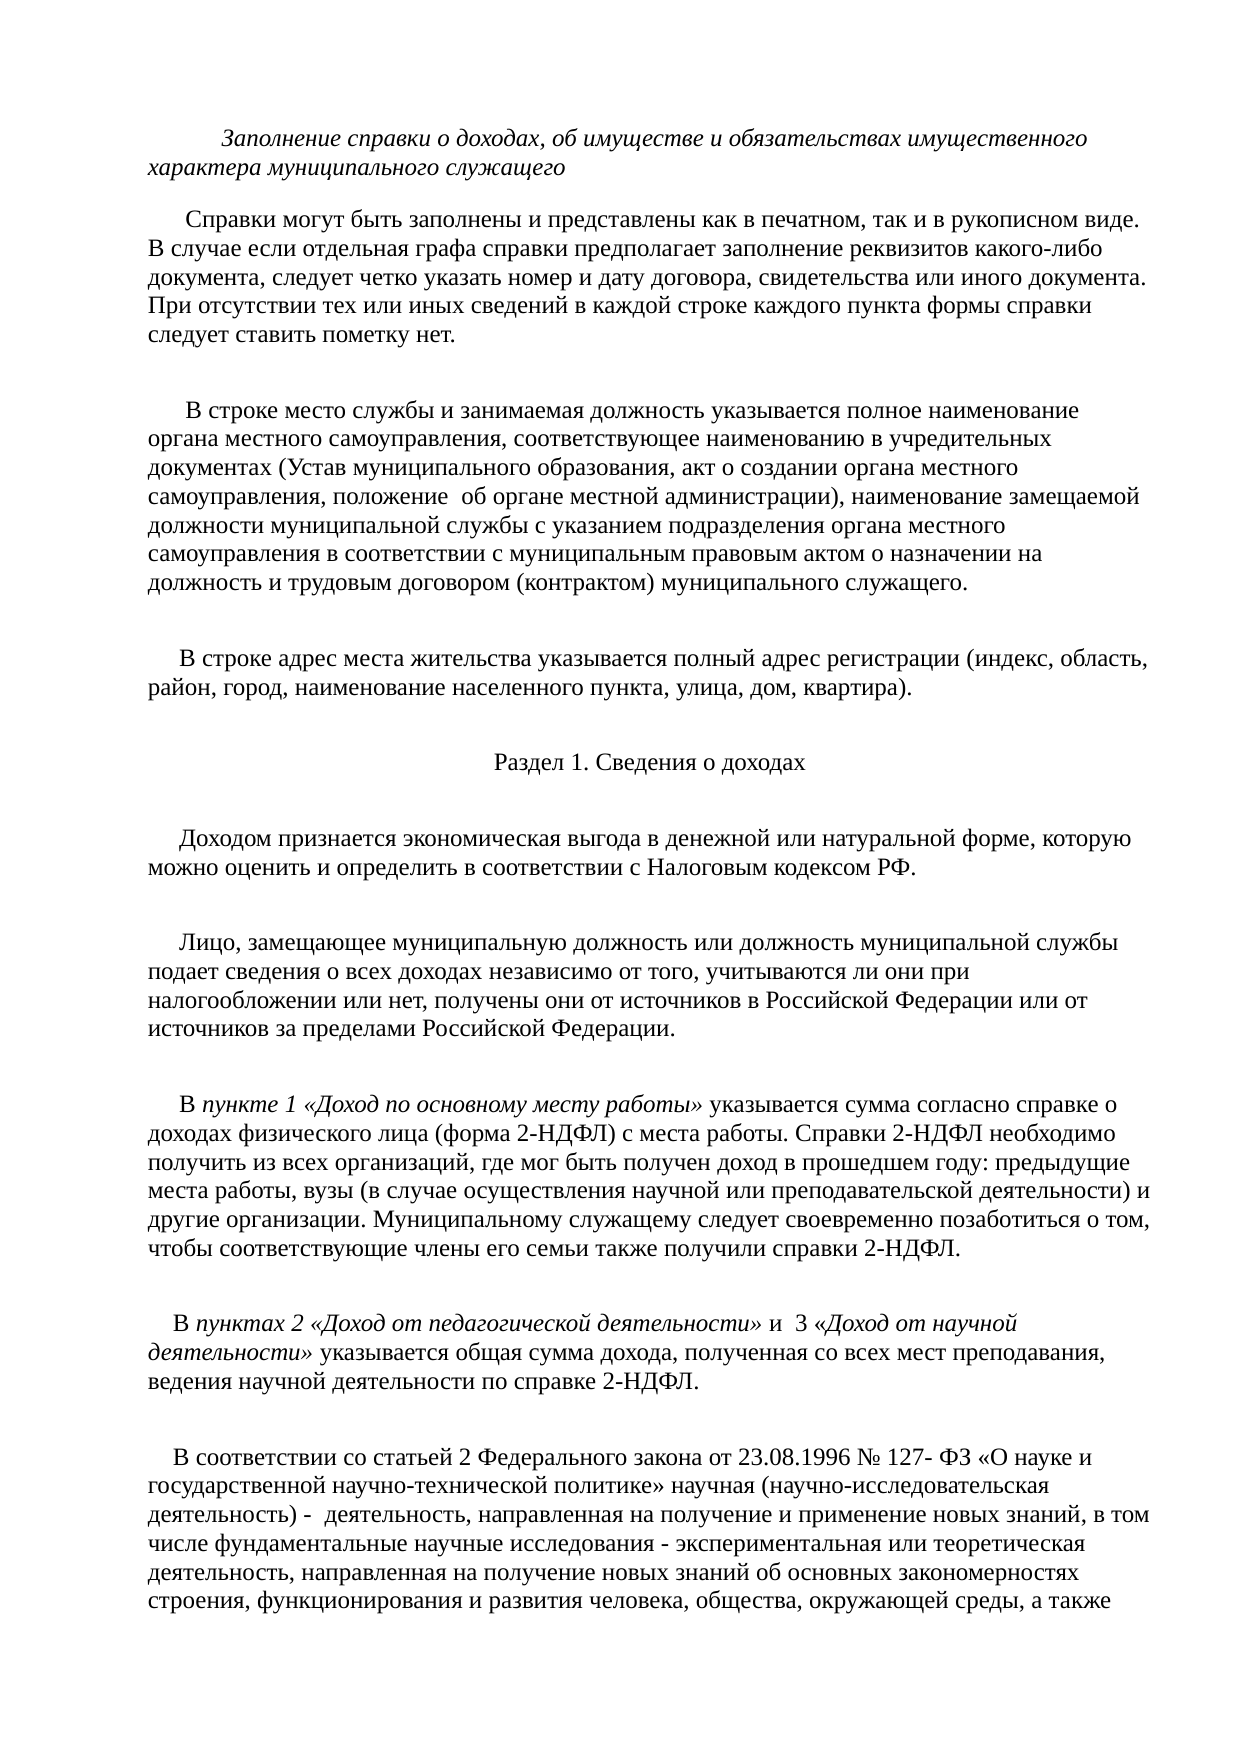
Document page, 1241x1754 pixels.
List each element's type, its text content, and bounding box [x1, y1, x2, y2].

text В строке место службы и занимаемая должность указывается полное наименование органа местного самоуправления, соответствующее наименованию в учредительных документах (Устав муниципального образования, акт о создании органа местного самоуправления, положение об органе местной администрации), наименование замещаемой должности муниципальной службы с указанием подразделения органа местного самоуправления в соответствии с муниципальным правовым актом о назначении на должность и трудовым договором (контрактом) муниципального служащего. [148, 395, 1152, 596]
text В строке адрес места жительства указывается полный адрес регистрации (индекс, область, район, город, наименование населенного пункта, улица, дом, квартира). [148, 643, 1152, 700]
text В пунктах 2 «Доход от педагогической деятельности» и 3 «Доход от научной деятельности» указывается общая сумма дохода, полученная со всех мест преподавания, ведения научной деятельности по справке 2-НДФЛ. [148, 1308, 1152, 1395]
text Заполнение справки о доходах, об имуществе и обязательствах имущественного характера муниципального служащего [148, 123, 1152, 181]
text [148, 1442, 1152, 1614]
text Доходом признается экономическая выгода в денежной или натуральной форме, которую можно оценить и определить в соответствии с Налоговым кодексом РФ. [148, 823, 1152, 880]
text Раздел 1. Сведения о доходах [148, 747, 1152, 776]
text В пункте 1 «Доход по основному месту работы» указывается сумма согласно справке о доходах физического лица (форма 2-НДФЛ) с места работы. Справки 2-НДФЛ необходимо получить из всех организаций, где мог быть получен доход в прошедшем году: предыдущие места работы, вузы (в случае осуществления научной или преподавательской деятельности) и другие организации. Муниципальному служащему следует своевременно позаботиться о том, чтобы соответствующие члены его семьи также получили справки 2-НДФЛ. [148, 1089, 1152, 1262]
text Лицо, замещающее муниципальную должность или должность муниципальной службы подает сведения о всех доходах независимо от того, учитываются ли они при налогообложении или нет, получены они от источников в Российской Федерации или от источников за пределами Российской Федерации. [148, 927, 1152, 1042]
text Справки могут быть заполнены и представлены как в печатном, так и в рукописном виде. В случае если отдельная графа справки предполагает заполнение реквизитов какого-либо документа, следует четко указать номер и дату договора, свидетельства или иного документа. При отсутствии тех или иных сведений в каждой строке каждого пункта формы справки следует ставить пометку нет. [148, 204, 1152, 348]
